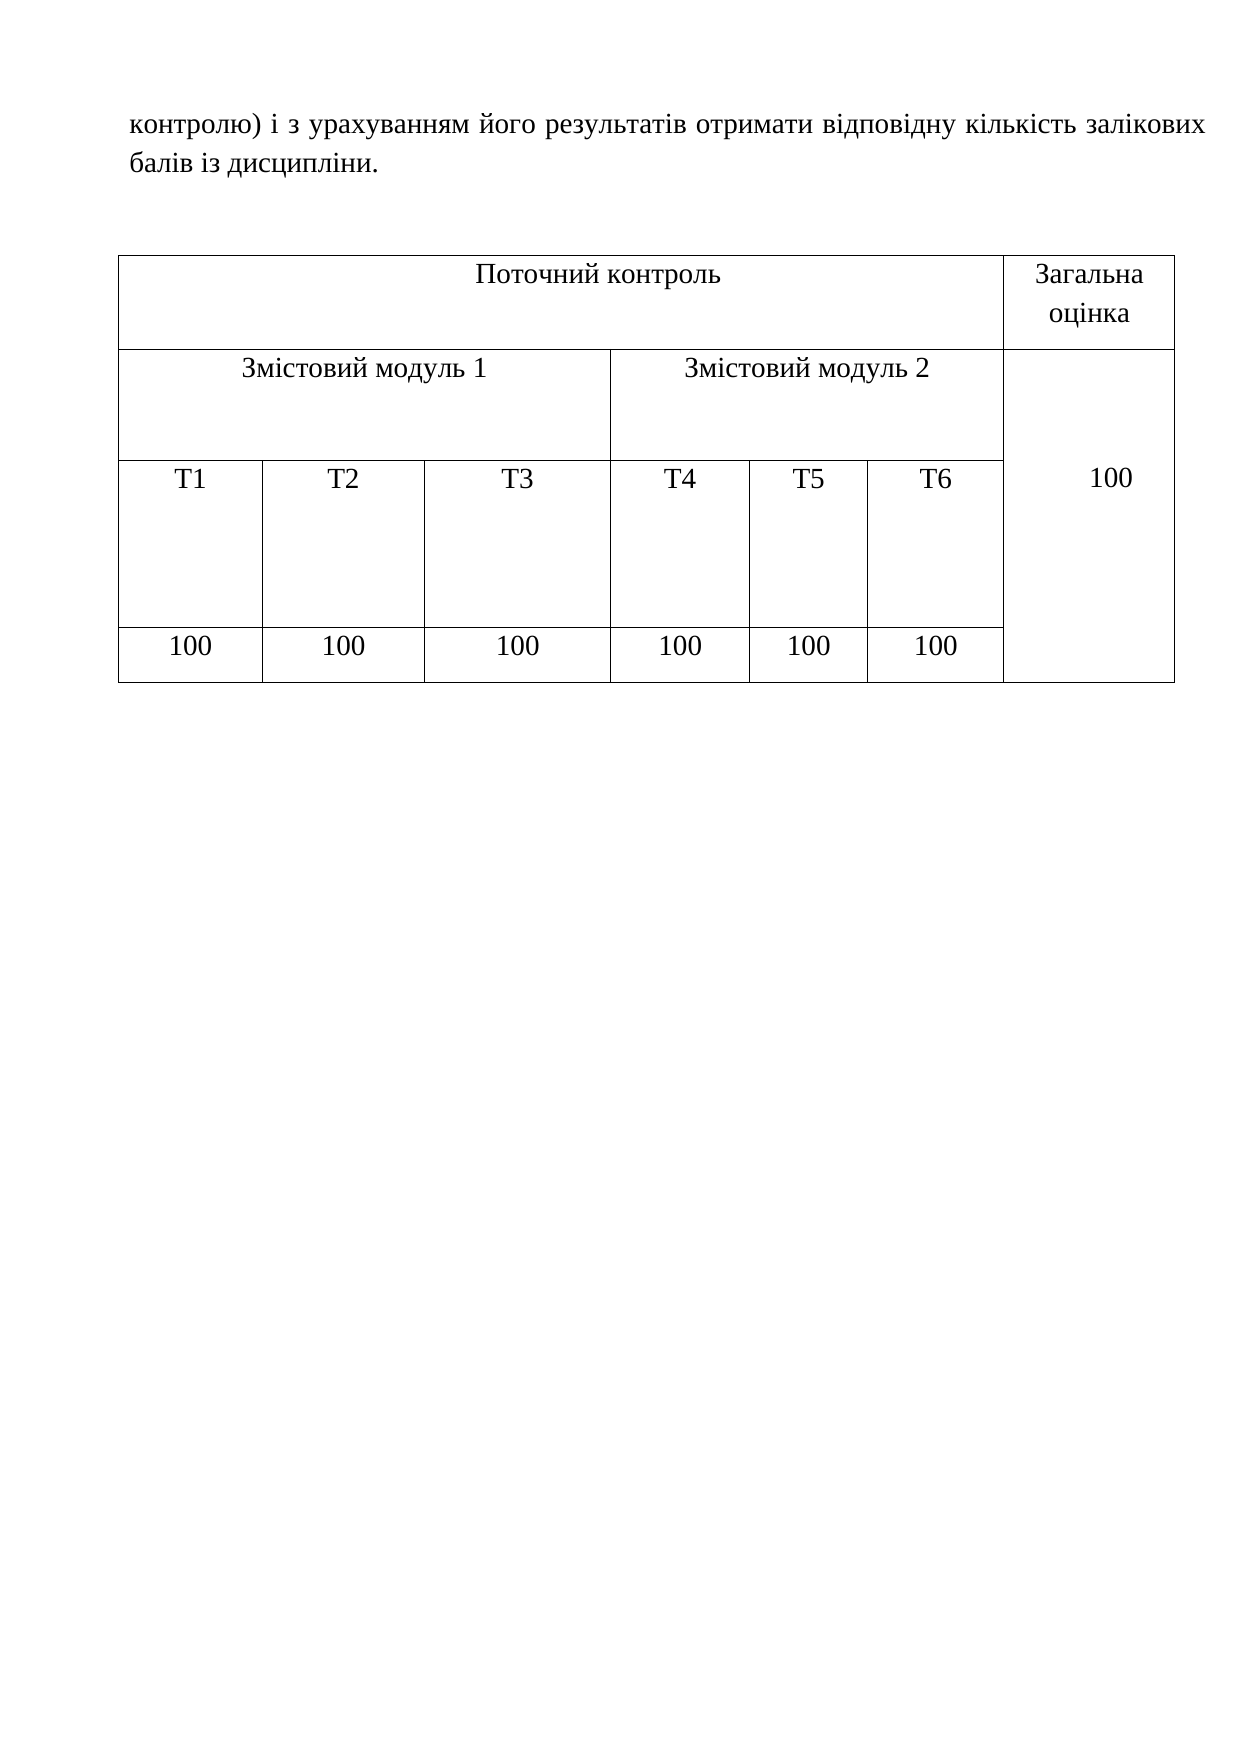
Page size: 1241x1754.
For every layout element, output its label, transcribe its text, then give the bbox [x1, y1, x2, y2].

table_cell 100 [750, 628, 867, 682]
table_cell Т4 [611, 461, 749, 627]
table_header Поточний контроль [119, 256, 1003, 349]
table_cell 100 [1004, 350, 1174, 682]
table_header Загальна оцінка [1004, 256, 1174, 349]
table_cell Т3 [425, 461, 610, 627]
table_cell 100 [263, 628, 424, 682]
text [129, 106, 1207, 178]
table_cell Т1 [119, 461, 262, 627]
table_cell 100 [611, 628, 749, 682]
table_cell 100 [868, 628, 1003, 682]
table_cell Т2 [263, 461, 424, 627]
table_cell 100 [425, 628, 610, 682]
table_cell Т6 [868, 461, 1003, 627]
table_cell 100 [119, 628, 262, 682]
table_cell Т5 [750, 461, 867, 627]
table_cell Змістовий модуль 1 [119, 350, 610, 460]
table_cell Змістовий модуль 2 [611, 350, 1003, 460]
